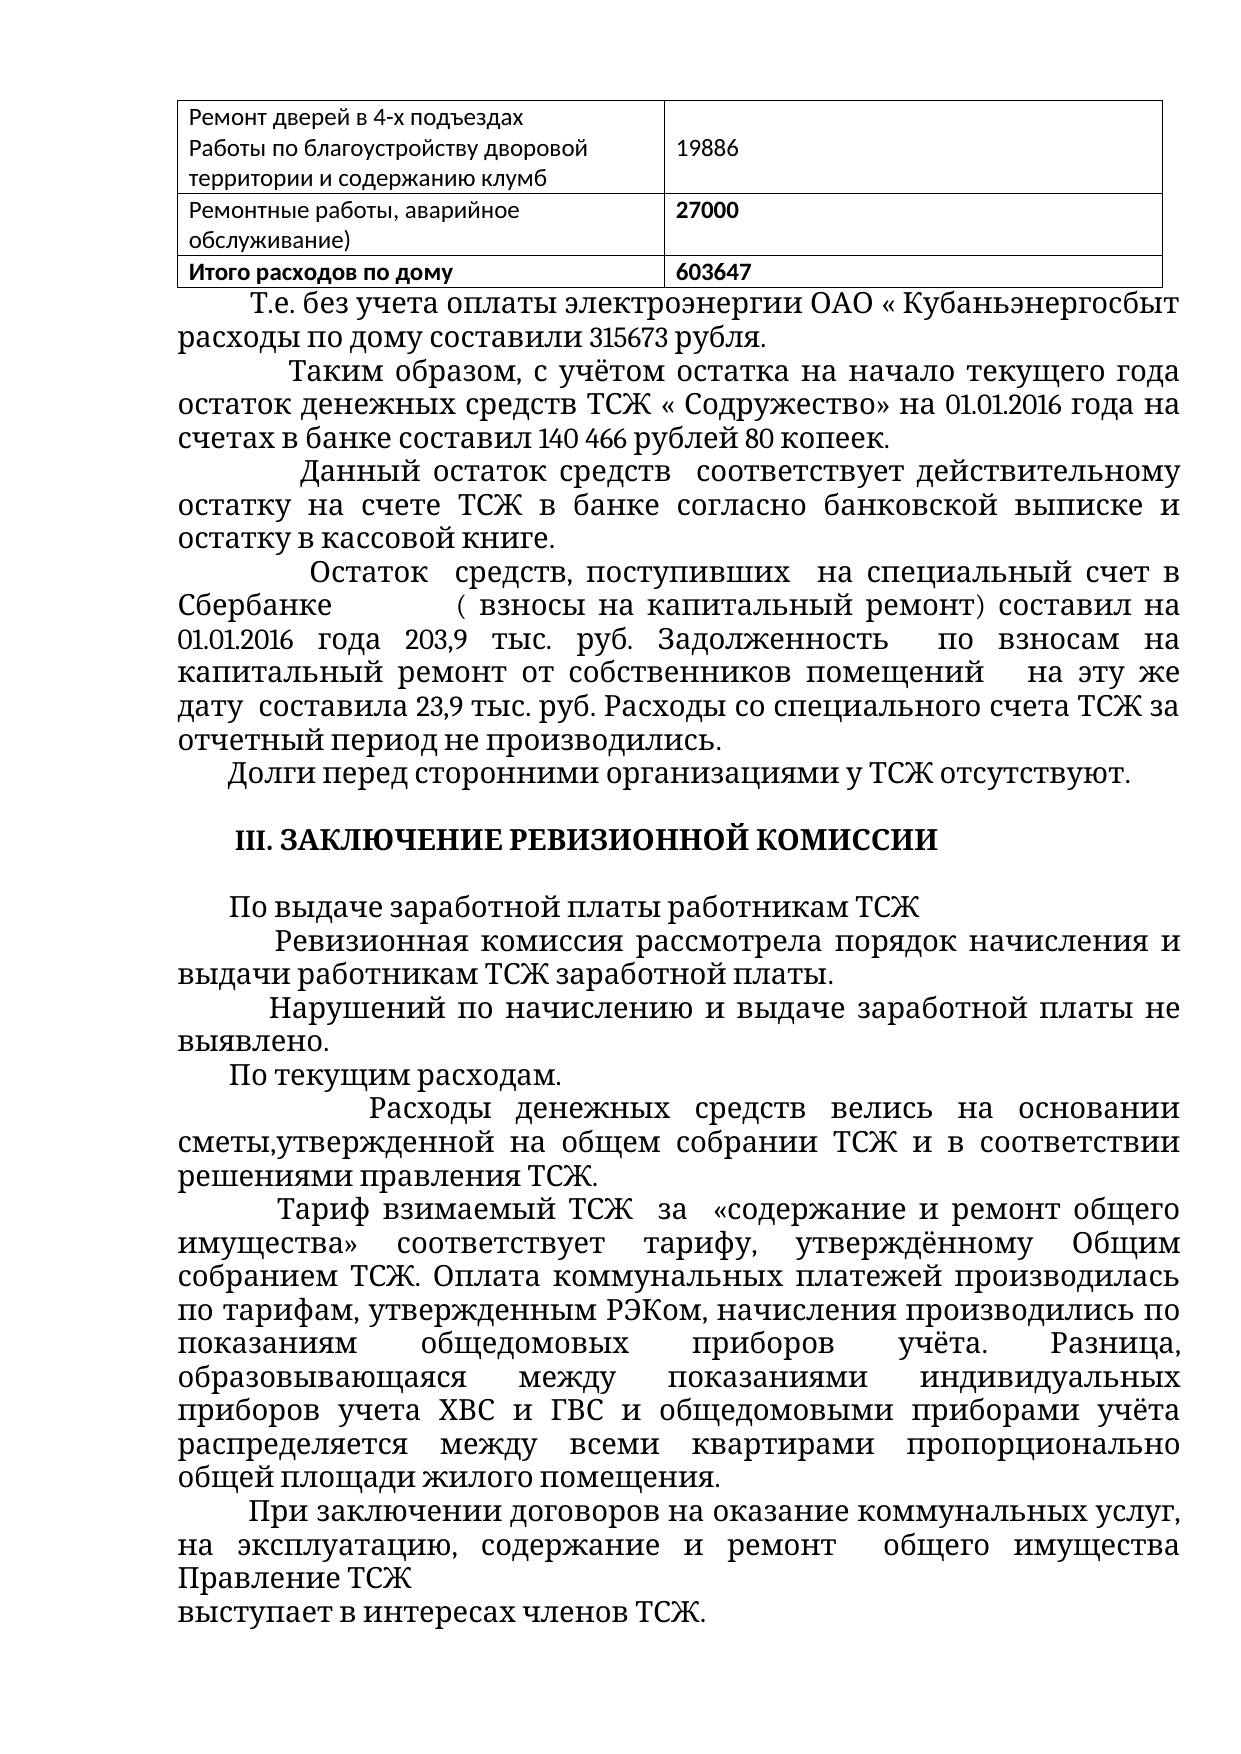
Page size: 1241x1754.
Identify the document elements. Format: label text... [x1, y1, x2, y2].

text Ревизионная комиссия рассмотрела порядок начисления и выдачи работникам ТСЖ заработной платы. [177, 925, 1181, 992]
text Нарушений по начислению и выдаче заработной платы не выявлено. [177, 992, 1181, 1059]
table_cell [665, 101, 1162, 193]
table_cell 27000 [665, 194, 1162, 255]
table_cell 603647 [665, 256, 1162, 287]
text Таким образом, с учётом остатка на начало текущего года остаток денежных средств ТСЖ « Содружество» на 01.01.2016 года на счетах в банке составил 140 466 рублей 80 копеек. [177, 355, 1181, 455]
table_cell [178, 101, 664, 193]
text Т.е. без учета оплаты электроэнергии ОАО « Кубаньэнергосбыт расходы по дому составили 315673 рубля. [177, 288, 1181, 355]
table_cell Ремонтные работы, аварийное обслуживание) [178, 194, 664, 255]
text Расходы денежных средств велись на основании сметы,утвержденной на общем собрании ТСЖ и в соответствии решениями правления ТСЖ. [177, 1093, 1181, 1193]
text Данный остаток средств соответствует действительному остатку на счете ТСЖ в банке согласно банковской выписке и остатку в кассовой книге. [177, 455, 1181, 556]
text При заключении договоров на оказание коммунальных услуг, на эксплуатацию, содержание и ремонт общего имущества Правление ТСЖ [177, 1495, 1181, 1596]
text выступает в интересах членов ТСЖ. [177, 1596, 1181, 1629]
text III. ЗАКЛЮЧЕНИЕ РЕВИЗИОННОЙ КОМИССИИ [177, 824, 1181, 858]
text Остаток средств, поступивших на специальный счет в Сбербанке ( взносы на капитальный ремонт) составил на 01.01.2016 года 203,9 тыс. руб. Задолженность по взносам на капитальный ремонт от собственников помещений на эту же дату составила 23,9 тыс. руб. Расходы со специального счета ТСЖ за отчетный период не производились. [177, 556, 1181, 757]
text Тариф взимаемый ТСЖ за «содержание и ремонт общего имущества» соответствует тарифу, утверждённому Общим собранием ТСЖ. Оплата коммунальных платежей производилась по тарифам, утвержденным РЭКом, начисления производились по показаниям общедомовых приборов учёта. Разница, образовывающаяся между показаниями индивидуальных приборов учета ХВС и ГВС и общедомовыми приборами учёта распределяется между всеми квартирами пропорционально общей площади жилого помещения. [177, 1193, 1181, 1495]
text Долги перед сторонними организациями у ТСЖ отсутствуют. [215, 757, 1181, 791]
text По выдаче заработной платы работникам ТСЖ [177, 891, 1181, 925]
text По текущим расходам. [177, 1059, 1181, 1093]
table_cell Итого расходов по дому [178, 256, 664, 287]
